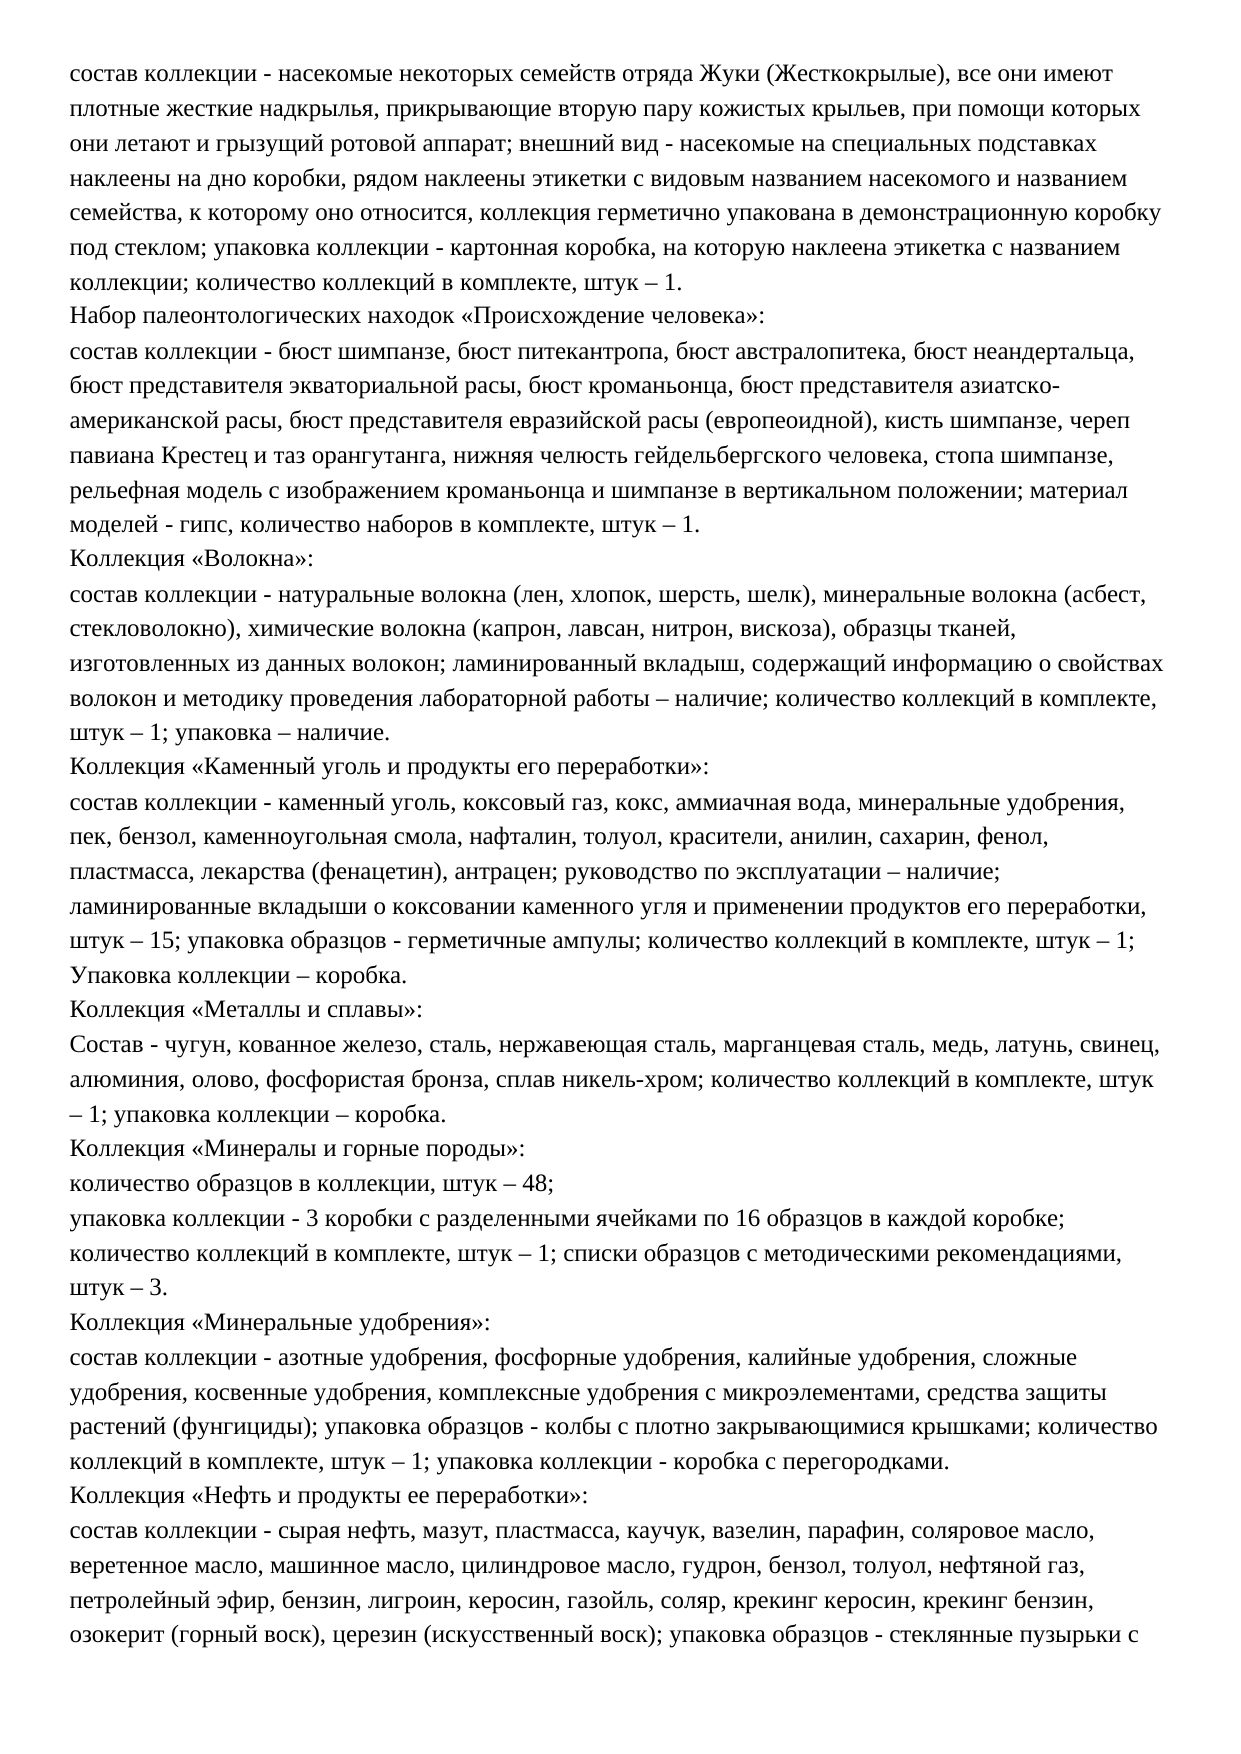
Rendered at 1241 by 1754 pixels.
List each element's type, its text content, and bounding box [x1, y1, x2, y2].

text состав коллекции - каменный уголь, коксовый газ, кокс, аммиачная вода, минеральные удобрения, пек, бензол, каменноугольная смола, нафталин, толуол, красители, анилин, сахарин, фенол, пластмасса, лекарства (фенацетин), антрацен; руководство по эксплуатации – наличие; ламинированные вкладыши о коксовании каменного угля и применении продуктов его переработки, штук – 15; упаковка образцов - герметичные ампулы; количество коллекций в комплекте, штук – 1; Упаковка коллекции – коробка. [69, 787, 1150, 989]
text Коллекция «Минеральные удобрения»: [69, 1307, 1192, 1336]
text Коллекция «Волокна»: [69, 544, 1192, 572]
text упаковка коллекции - 3 коробки с разделенными ячейками по 16 образцов в каждой коробке; количество коллекций в комплекте, штук – 1; списки образцов с методическими рекомендациями, штук – 3. [69, 1203, 1164, 1301]
text – 1; упаковка коллекции – коробка. Коллекция «Минералы и горные породы»: [69, 1099, 527, 1162]
text Коллекция «Металлы и сплавы»: [69, 995, 1192, 1023]
text количество образцов в коллекции, штук – 48; [69, 1168, 1192, 1197]
text Коллекция «Нефть и продукты ее переработки»: [69, 1481, 1192, 1509]
text состав коллекции - азотные удобрения, фосфорные удобрения, калийные удобрения, сложные удобрения, косвенные удобрения, комплексные удобрения с микроэлементами, средства защиты растений (фунгициды); упаковка образцов - колбы с плотно закрывающимися крышками; количество коллекций в комплекте, штук – 1; упаковка коллекции - коробка с перегородками. [69, 1342, 1192, 1475]
text состав коллекции - бюст шимпанзе, бюст питекантропа, бюст австралопитека, бюст неандертальца, бюст представителя экваториальной расы, бюст кроманьонца, бюст представителя азиатско- американской расы, бюст представителя евразийской расы (европеоидной), кисть шимпанзе, череп павиана Крестец и таз орангутанга, нижняя челюсть гейдельбергского человека, стопа шимпанзе, рельефная модель с изображением кроманьонца и шимпанзе в вертикальном положении; материал моделей - гипс, количество наборов в комплекте, штук – 1. [69, 336, 1164, 538]
text состав коллекции - насекомые некоторых семейств отряда Жуки (Жесткокрылые), все они имеют плотные жесткие надкрылья, прикрывающие вторую пару кожистых крыльев, при помощи которых они летают и грызущий ротовой аппарат; внешний вид - насекомые на специальных подставках наклеены на дно коробки, рядом наклеены этикетки с видовым названием насекомого и названием семейства, к которому оно относится, коллекция герметично упакована в демонстрационную коробку под стеклом; упаковка коллекции - картонная коробка, на которую наклеена этикетка с названием коллекции; количество коллекций в комплекте, штук – 1. [69, 58, 1164, 295]
text Состав - чугун, кованное железо, сталь, нержавеющая сталь, марганцевая сталь, медь, латунь, свинец, алюминия, олово, фосфористая бронза, сплав никель-хром; количество коллекций в комплекте, штук [69, 1029, 1192, 1093]
text состав коллекции - сырая нефть, мазут, пластмасса, каучук, вазелин, парафин, соляровое масло, веретенное масло, машинное масло, цилиндровое масло, гудрон, бензол, толуол, нефтяной газ, петролейный эфир, бензин, лигроин, керосин, газойль, соляр, крекинг керосин, крекинг бензин, озокерит (горный воск), церезин (искусственный воск); упаковка образцов - стеклянные пузырьки с [69, 1515, 1164, 1648]
text состав коллекции - натуральные волокна (лен, хлопок, шерсть, шелк), минеральные волокна (асбест, стекловолокно), химические волокна (капрон, лавсан, нитрон, вискоза), образцы тканей, изготовленных из данных волокон; ламинированный вкладыш, содержащий информацию о свойствах волокон и методику проведения лабораторной работы – наличие; количество коллекций в комплекте, штук – 1; упаковка – наличие. [69, 579, 1167, 746]
text Коллекция «Каменный уголь и продукты его переработки»: [69, 752, 1192, 781]
text Набор палеонтологических находок «Происхождение человека»: [69, 301, 1192, 330]
